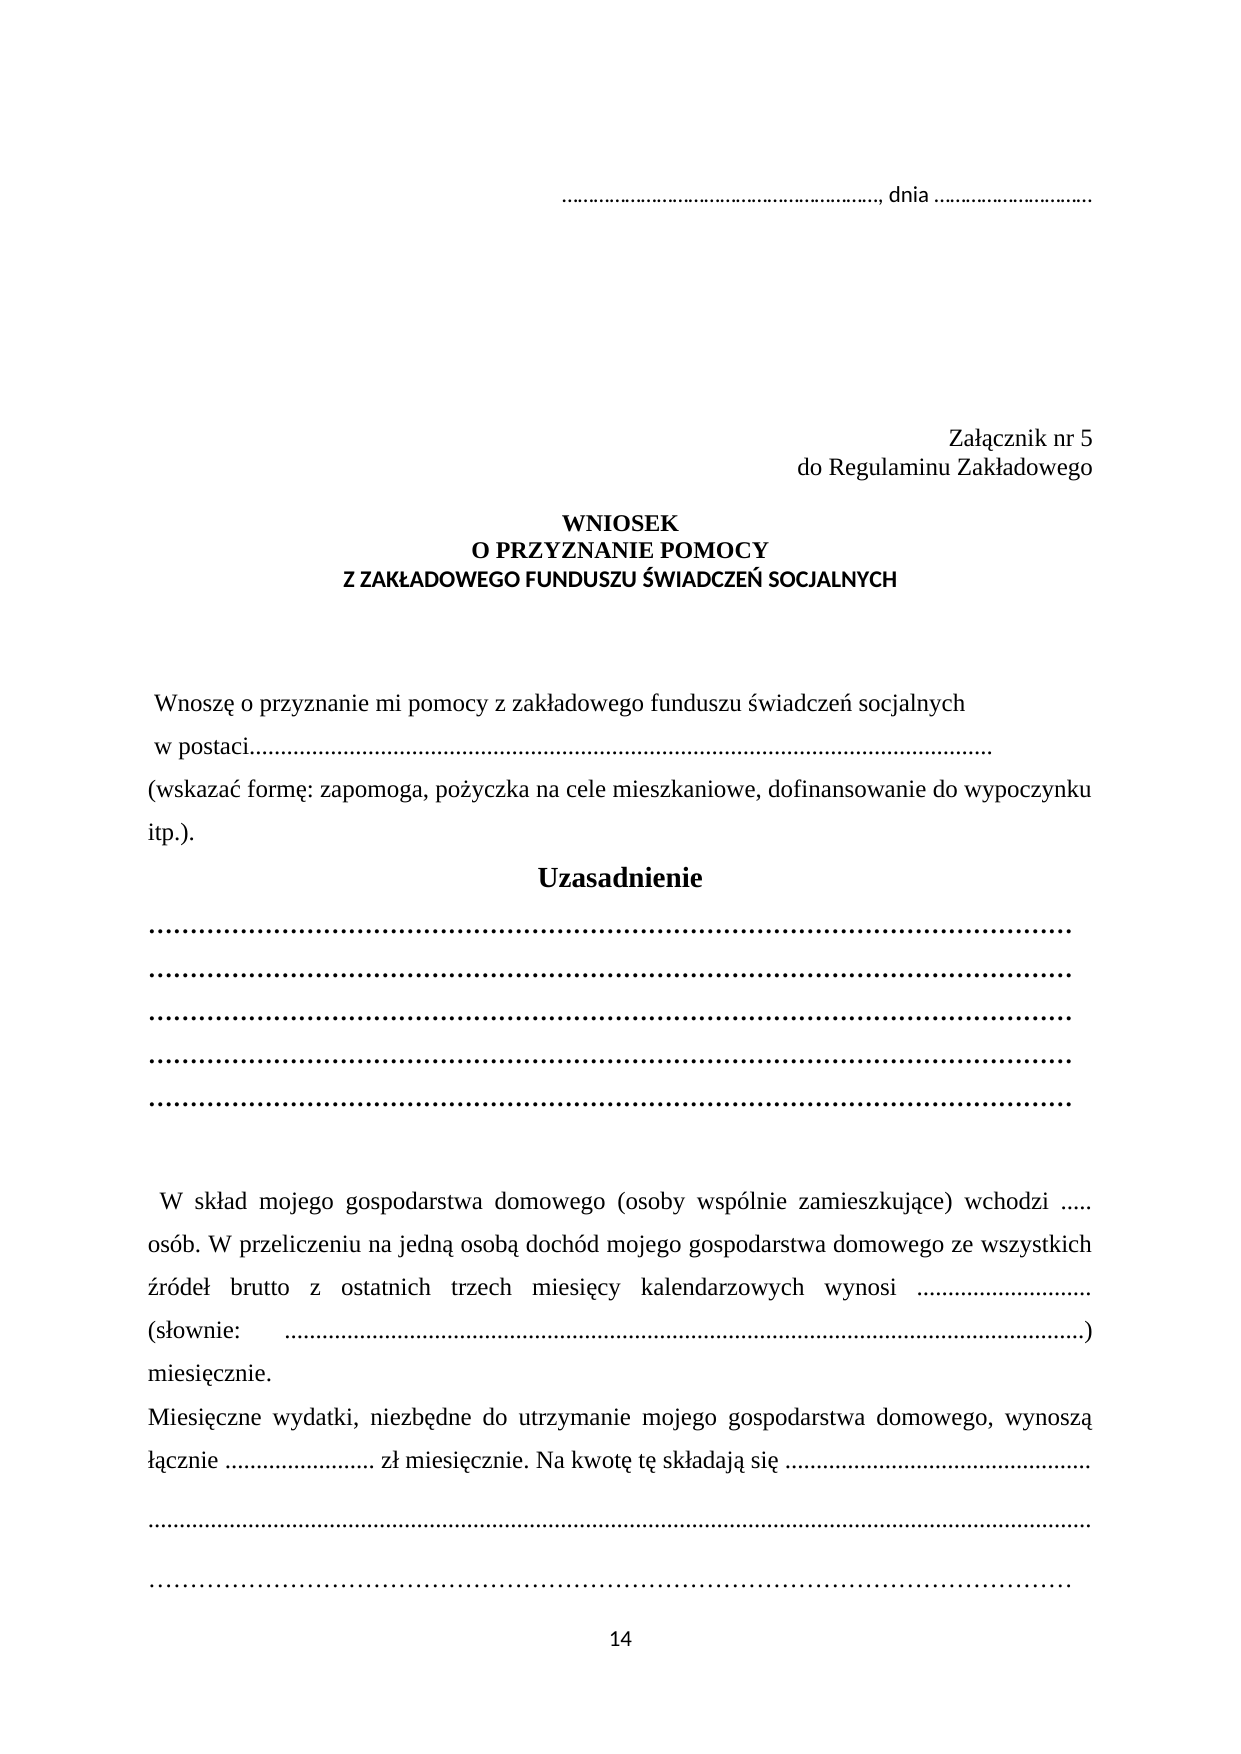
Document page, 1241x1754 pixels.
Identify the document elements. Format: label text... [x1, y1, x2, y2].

text ………………………………………………………………………………………………… [148, 1564, 1093, 1593]
text Z ZAKŁADOWEGO FUNDUSZU ŚWIADCZEŃ SOCJALNYCH [148, 564, 1093, 593]
text Miesięczne wydatki, niezbędne do utrzymanie mojego gospodarstwa domowego, wynoszą łącznie ........................ zł miesięcznie. Na kwotę tę składają się ................................................. [148, 1402, 1093, 1473]
text w postaci....................................................................................................................... [148, 731, 1093, 759]
text (wskazać formę: zapomoga, pożyczka na cele mieszkaniowe, dofinansowanie do wypoczynku itp.). [148, 774, 1093, 846]
text ....................................................................................................................................................... [148, 1504, 1093, 1533]
text Załącznik nr 5 [148, 423, 1093, 452]
text Uzasadnienie [148, 860, 1093, 894]
text ……………………………………………………, dnia ………………………… [148, 180, 1093, 208]
text WNIOSEK [148, 509, 1093, 536]
text O PRZYZNANIE POMOCY [148, 536, 1093, 564]
text W skład mojego gospodarstwa domowego (osoby wspólnie zamieszkujące) wchodzi ..... osób. W przeliczeniu na jedną osobą dochód mojego gospodarstwa domowego ze wszystkich źródeł brutto z ostatnich trzech miesięcy kalendarzowych wynosi ............................ (słownie: ................................................................................................................................) miesięcznie. [148, 1186, 1093, 1387]
text Wnoszę o przyznanie mi pomocy z zakładowego funduszu świadczeń socjalnych [148, 688, 1093, 716]
text …………………………………………………………………………………………………………………………………………………………………………………………………………………………………………………………………………………………………………………………………………………………………………………………………………………………………………………………………………………………………………… [148, 911, 1093, 1112]
text do Regulaminu Zakładowego [148, 452, 1093, 481]
